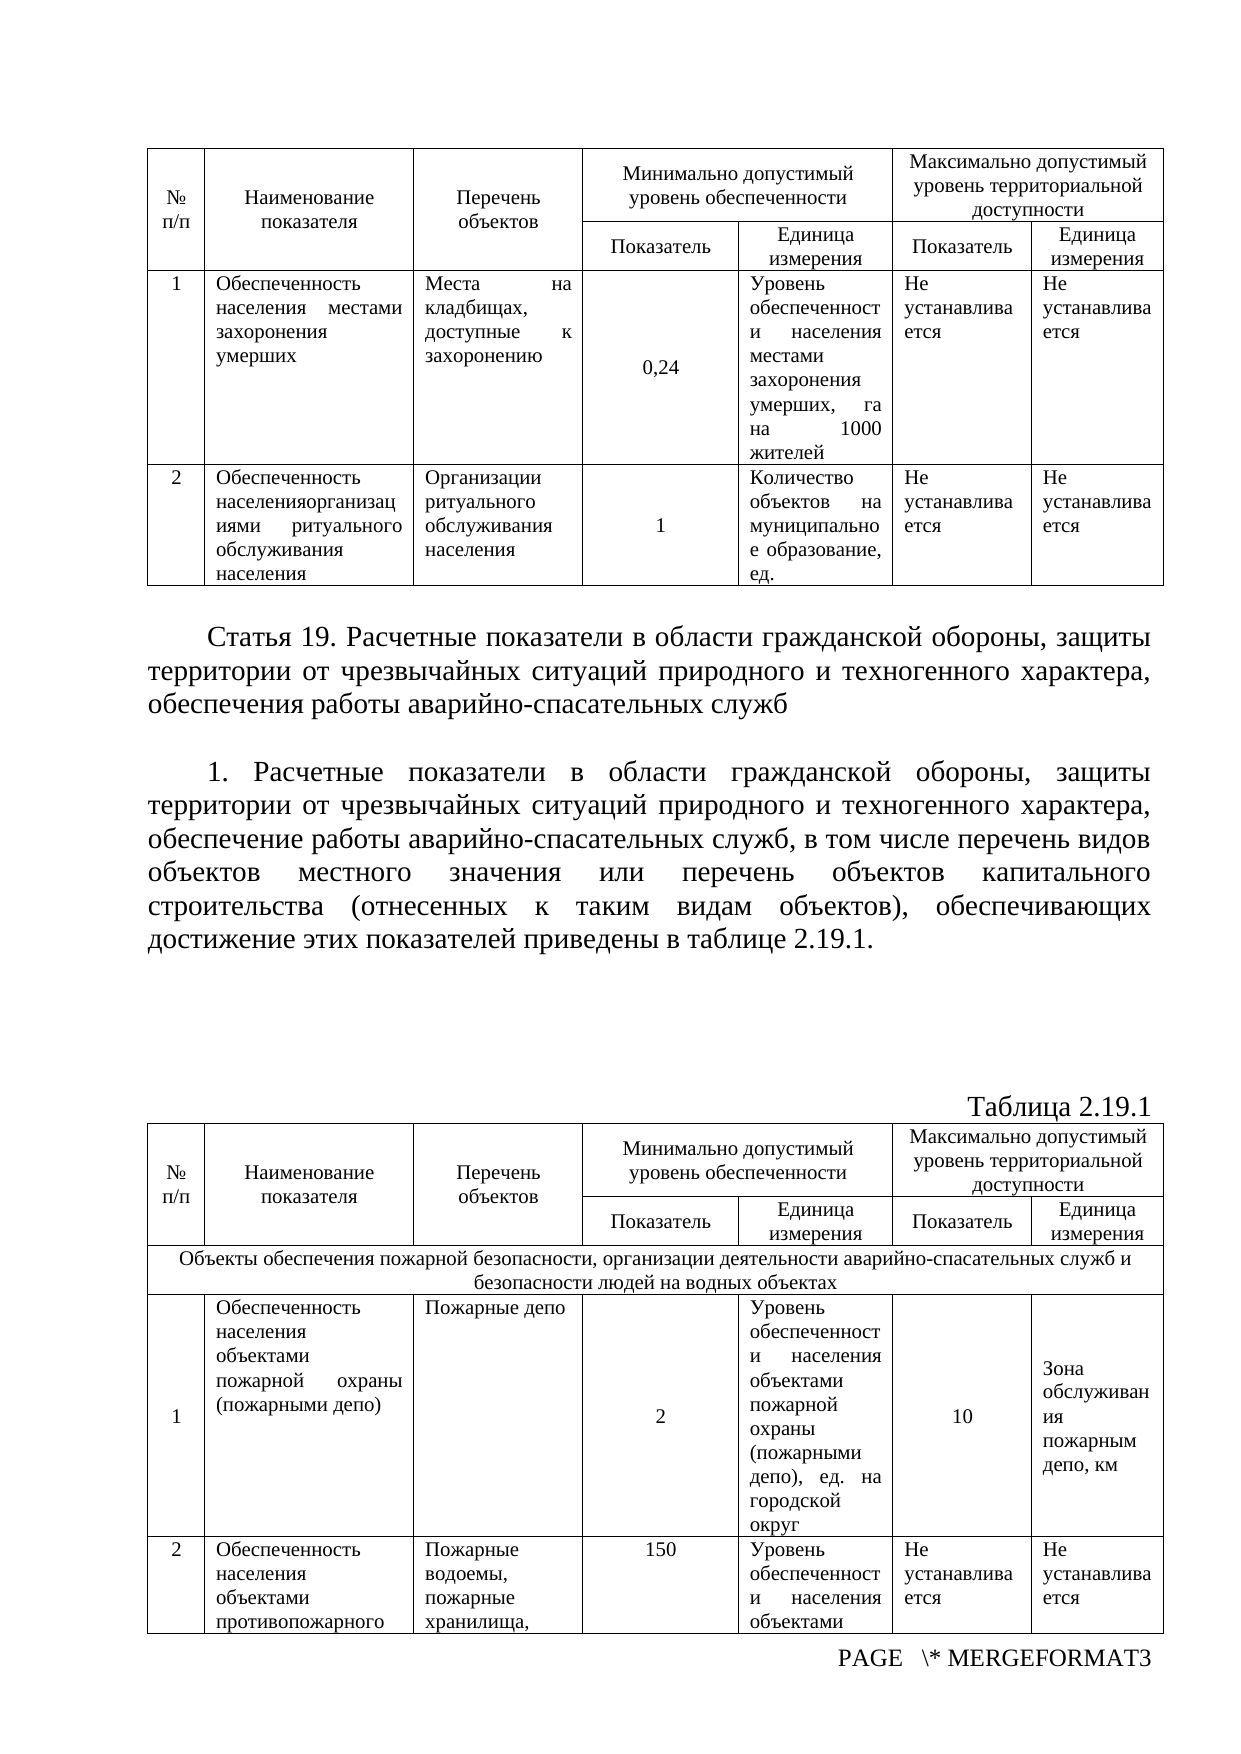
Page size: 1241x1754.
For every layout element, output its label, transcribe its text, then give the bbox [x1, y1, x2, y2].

table_cell Не устанавливается [1032, 465, 1163, 585]
table_cell Обеспеченность населенияорганизациями ритуального обслуживания населения [205, 465, 413, 585]
table_header Максимально допустимый уровень территориальной доступности [893, 149, 1163, 221]
table_cell Показатель [893, 222, 1031, 270]
table_header Перечень объектов [414, 1124, 582, 1245]
table_cell Показатель [583, 1197, 738, 1245]
table_cell 1 [583, 465, 738, 585]
table_cell Единица измерения [1032, 222, 1163, 270]
table_cell Не устанавливается [893, 1537, 1031, 1633]
text 1. Расчетные показатели в области гражданской обороны, защиты территории от чрезвычайных ситуаций природного и техногенного характера, обеспечение работы аварийно-спасательных служб, в том числе перечень видов объектов местного значения или перечень объектов капитального строительства (отнесенных к таким видам объектов), обеспечивающих достижение этих показателей приведены в таблице 2.19.1. [148, 754, 1152, 955]
table_cell 150 [583, 1537, 738, 1633]
table_header Минимально допустимый уровень обеспеченности [583, 149, 892, 221]
table_cell 2 [148, 465, 204, 585]
table_header Максимально допустимый уровень территориальной доступности [893, 1124, 1163, 1196]
table_cell 1 [148, 271, 204, 464]
table_cell 1 [148, 1295, 204, 1536]
table_cell 10 [893, 1295, 1031, 1536]
table_cell 0,24 [583, 271, 738, 464]
table_cell Организации ритуального обслуживания населения [414, 465, 582, 585]
table_cell 2 [148, 1537, 204, 1633]
text Статья 19. Расчетные показатели в области гражданской обороны, защиты территории от чрезвычайных ситуаций природного и техногенного характера, обеспечения работы аварийно-спасательных служб [148, 619, 1152, 720]
table_cell Уровень обеспеченности населения объектами пожарной охраны (пожарными депо), расстояние, м [739, 1537, 892, 1633]
table_cell Не устанавливается [1032, 271, 1163, 464]
text Таблица 2.19.1 [148, 1089, 1152, 1123]
table_cell Показатель [583, 222, 738, 270]
table_cell Объекты обеспечения пожарной безопасности, организации деятельности аварийно-спасательных служб и безопасности людей на водных объектах [148, 1246, 1163, 1294]
table_cell 2 [583, 1295, 738, 1536]
table_cell Уровень обеспеченности населения местами захоронения умерших, га на 1000 жителей [739, 271, 892, 464]
table_cell Пожарные водоемы, пожарные хранилища, гидранты пожарного водопровода [414, 1537, 582, 1633]
table_cell Пожарные депо [414, 1295, 582, 1536]
table_cell Места на кладбищах, доступные к захоронению [414, 271, 582, 464]
table_cell Не устанавливается [893, 465, 1031, 585]
table_header Наименование показателя [205, 149, 413, 270]
table_cell Единица измерения [739, 222, 892, 270]
table_cell Показатель [893, 1197, 1031, 1245]
table_header Минимально допустимый уровень обеспеченности [583, 1124, 892, 1196]
table_header № п/п [148, 149, 204, 270]
table_header Перечень объектов [414, 149, 582, 270]
table_cell Единица измерения [1032, 1197, 1163, 1245]
table_cell Не устанавливается [893, 271, 1031, 464]
table_cell Обеспеченность населения объектами противопожарного водоснабжения [205, 1537, 413, 1633]
table_cell Количество объектов на муниципальное образование, ед. [739, 465, 892, 585]
table_cell Не устанавливается [1032, 1537, 1163, 1633]
table_cell Обеспеченность населения объектами пожарной охраны (пожарными депо) [205, 1295, 413, 1536]
table_header Наименование показателя [205, 1124, 413, 1245]
table_cell Обеспеченность населения местами захоронения умерших [205, 271, 413, 464]
table_cell Уровень обеспеченности населения объектами пожарной охраны (пожарными депо), ед. на городской округ [739, 1295, 892, 1536]
table_header № п/п [148, 1124, 204, 1245]
table_cell Единица измерения [739, 1197, 892, 1245]
table_cell Зона обслуживания пожарным депо, км [1032, 1295, 1163, 1536]
